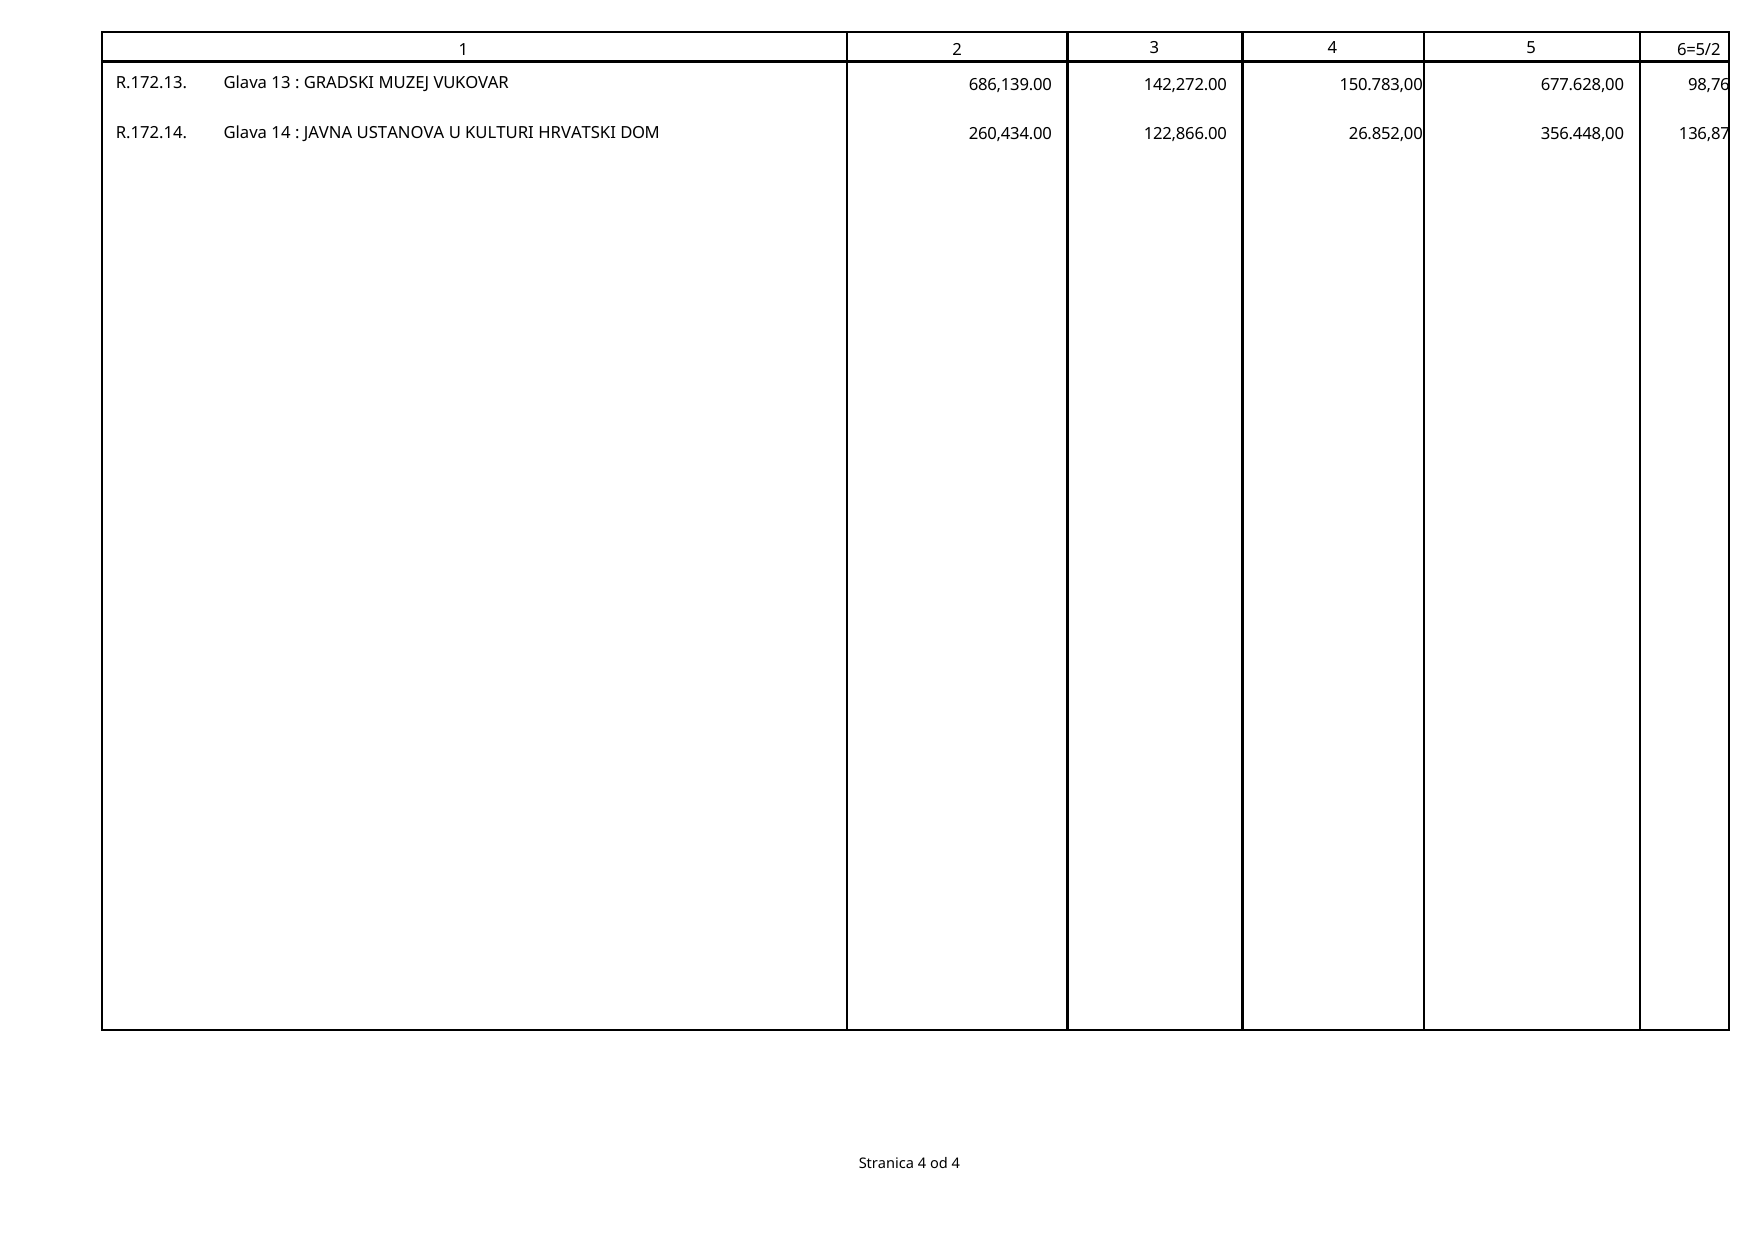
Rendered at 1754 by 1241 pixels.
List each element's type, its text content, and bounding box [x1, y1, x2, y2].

table_cell 677.628,00 356.448,00 [1425, 63, 1639, 1029]
table_cell 6=5/2 [1641, 33, 1728, 60]
table_cell 150.783,00 26.852,00 [1244, 63, 1423, 1029]
table_cell 98,76 136,87 [1641, 63, 1728, 1029]
table_cell 2 [848, 33, 1066, 60]
table_cell 686,139.00 260,434.00 [848, 63, 1066, 1029]
table_cell Glava 13 : GRADSKI MUZEJ VUKOVAR Glava 14 : JAVNA USTANOVA U KULTURI HRVATSKI DOM [103, 63, 846, 1029]
table_cell 142,272.00 122,866.00 [1069, 63, 1241, 1029]
table_cell 4 [1244, 33, 1423, 60]
table_cell 1 [103, 33, 846, 60]
table_cell 3 [1069, 33, 1241, 60]
table_cell 5 [1425, 33, 1639, 60]
